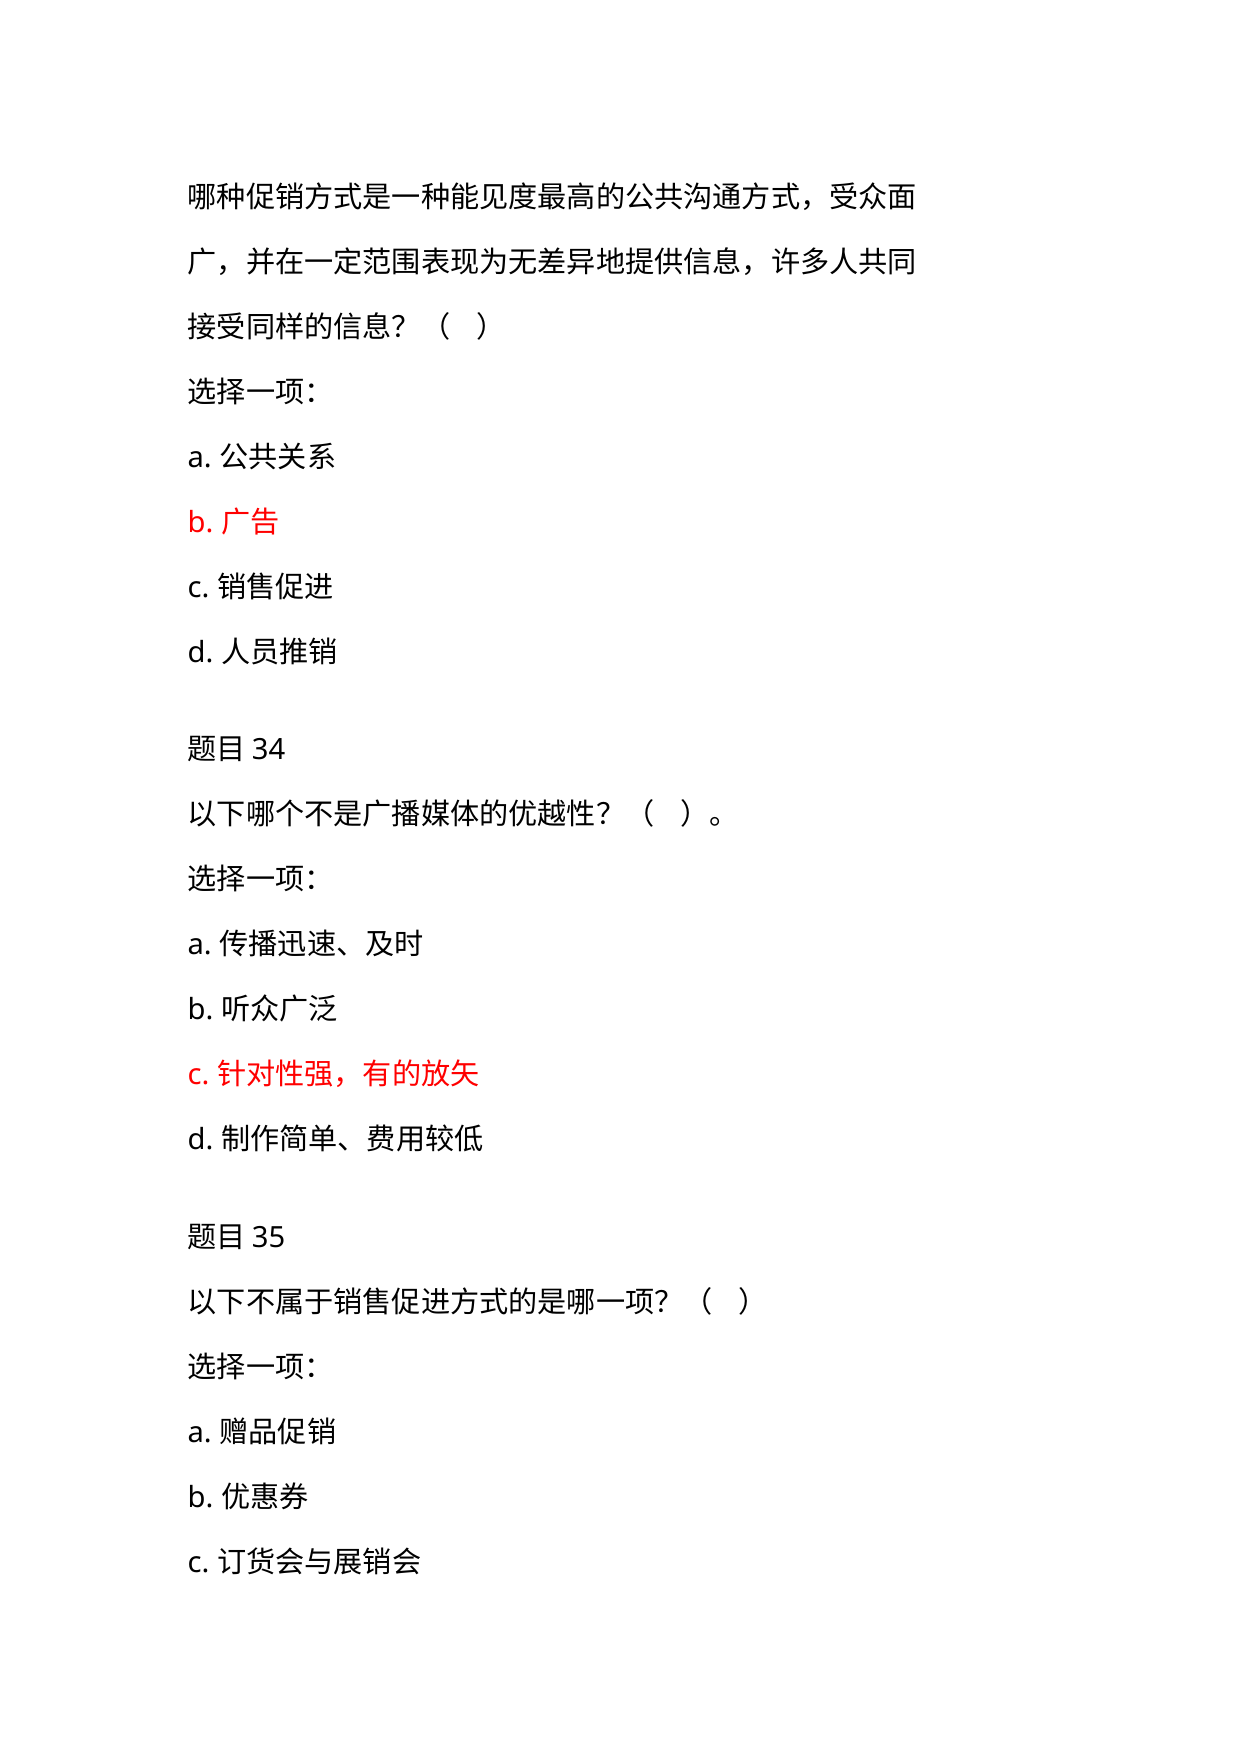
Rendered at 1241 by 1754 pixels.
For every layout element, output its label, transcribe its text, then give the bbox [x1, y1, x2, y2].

text 以下不属于销售促进方式的是哪一项？（ ） [187, 1267, 1053, 1332]
text b. 听众广泛 [187, 974, 1053, 1039]
text b. 优惠券 [187, 1462, 1053, 1527]
text 选择一项： [187, 1332, 1053, 1397]
text 选择一项： [187, 844, 1053, 909]
text 选择一项： [187, 357, 1053, 422]
text 哪种促销方式是一种能见度最高的公共沟通方式，受众面 [187, 162, 1053, 227]
text c. 针对性强，有的放矢 [187, 1039, 1053, 1104]
text c. 订货会与展销会 [187, 1527, 1053, 1592]
text a. 公共关系 [187, 422, 1053, 487]
text a. 赠品促销 [187, 1397, 1053, 1462]
text d. 人员推销 [187, 617, 1053, 682]
text d. 制作简单、费用较低 [187, 1104, 1053, 1169]
text 题目34 [187, 714, 1053, 779]
text 接受同样的信息？（ ） [187, 292, 1053, 357]
text 以下哪个不是广播媒体的优越性？（ ）。 [187, 779, 1053, 844]
text 题目35 [187, 1202, 1053, 1267]
text c. 销售促进 [187, 552, 1053, 617]
text 广，并在一定范围表现为无差异地提供信息，许多人共同 [187, 227, 1053, 292]
text b. 广告 [187, 487, 1053, 552]
text a. 传播迅速、及时 [187, 909, 1053, 974]
